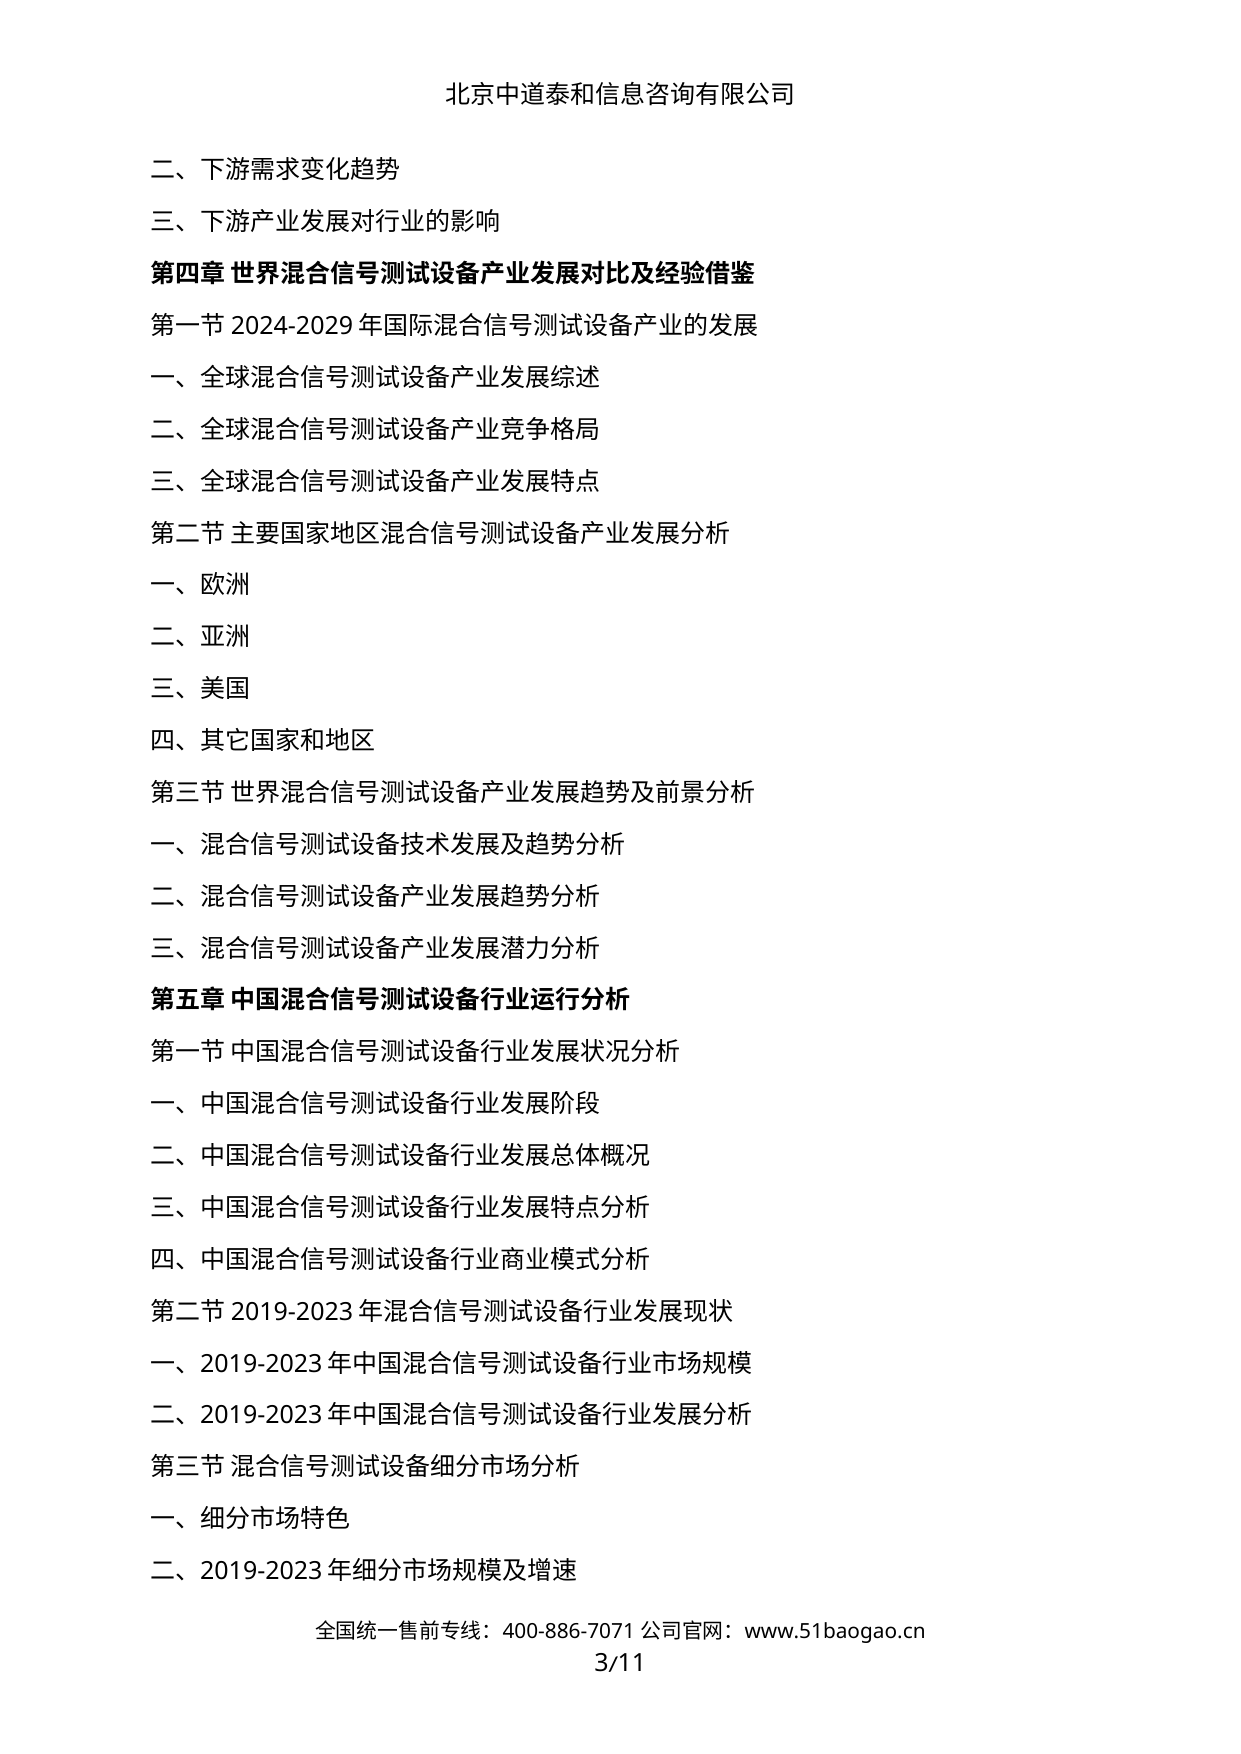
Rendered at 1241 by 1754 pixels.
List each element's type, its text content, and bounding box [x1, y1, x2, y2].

text 第四章 世界混合信号测试设备产业发展对比及经验借鉴 [150, 254, 1090, 290]
text 第五章 中国混合信号测试设备行业运行分析 [150, 980, 1090, 1016]
text 二、2019-2023年细分市场规模及增速 [150, 1551, 1090, 1587]
text 三、美国 [150, 669, 1090, 705]
text 一、2019-2023年中国混合信号测试设备行业市场规模 [150, 1343, 1090, 1379]
text 第三节 混合信号测试设备细分市场分析 [150, 1447, 1090, 1483]
text 第一节 中国混合信号测试设备行业发展状况分析 [150, 1032, 1090, 1068]
text 一、混合信号测试设备技术发展及趋势分析 [150, 824, 1090, 861]
text 四、其它国家和地区 [150, 721, 1090, 757]
text 第三节 世界混合信号测试设备产业发展趋势及前景分析 [150, 772, 1090, 809]
text 第二节 主要国家地区混合信号测试设备产业发展分析 [150, 513, 1090, 549]
text 二、下游需求变化趋势 [150, 150, 1090, 186]
text 三、下游产业发展对行业的影响 [150, 202, 1090, 238]
text 三、中国混合信号测试设备行业发展特点分析 [150, 1187, 1090, 1224]
text 三、混合信号测试设备产业发展潜力分析 [150, 928, 1090, 964]
text 三、全球混合信号测试设备产业发展特点 [150, 461, 1090, 497]
text 第一节 2024-2029年国际混合信号测试设备产业的发展 [150, 306, 1090, 342]
text 一、中国混合信号测试设备行业发展阶段 [150, 1084, 1090, 1120]
text 二、混合信号测试设备产业发展趋势分析 [150, 876, 1090, 912]
text 二、中国混合信号测试设备行业发展总体概况 [150, 1136, 1090, 1172]
text 二、亚洲 [150, 617, 1090, 653]
text 四、中国混合信号测试设备行业商业模式分析 [150, 1239, 1090, 1276]
text 二、全球混合信号测试设备产业竞争格局 [150, 409, 1090, 446]
text 二、2019-2023年中国混合信号测试设备行业发展分析 [150, 1395, 1090, 1431]
text 一、全球混合信号测试设备产业发展综述 [150, 357, 1090, 394]
text 一、细分市场特色 [150, 1499, 1090, 1535]
text 一、欧洲 [150, 565, 1090, 601]
text 第二节 2019-2023年混合信号测试设备行业发展现状 [150, 1291, 1090, 1327]
